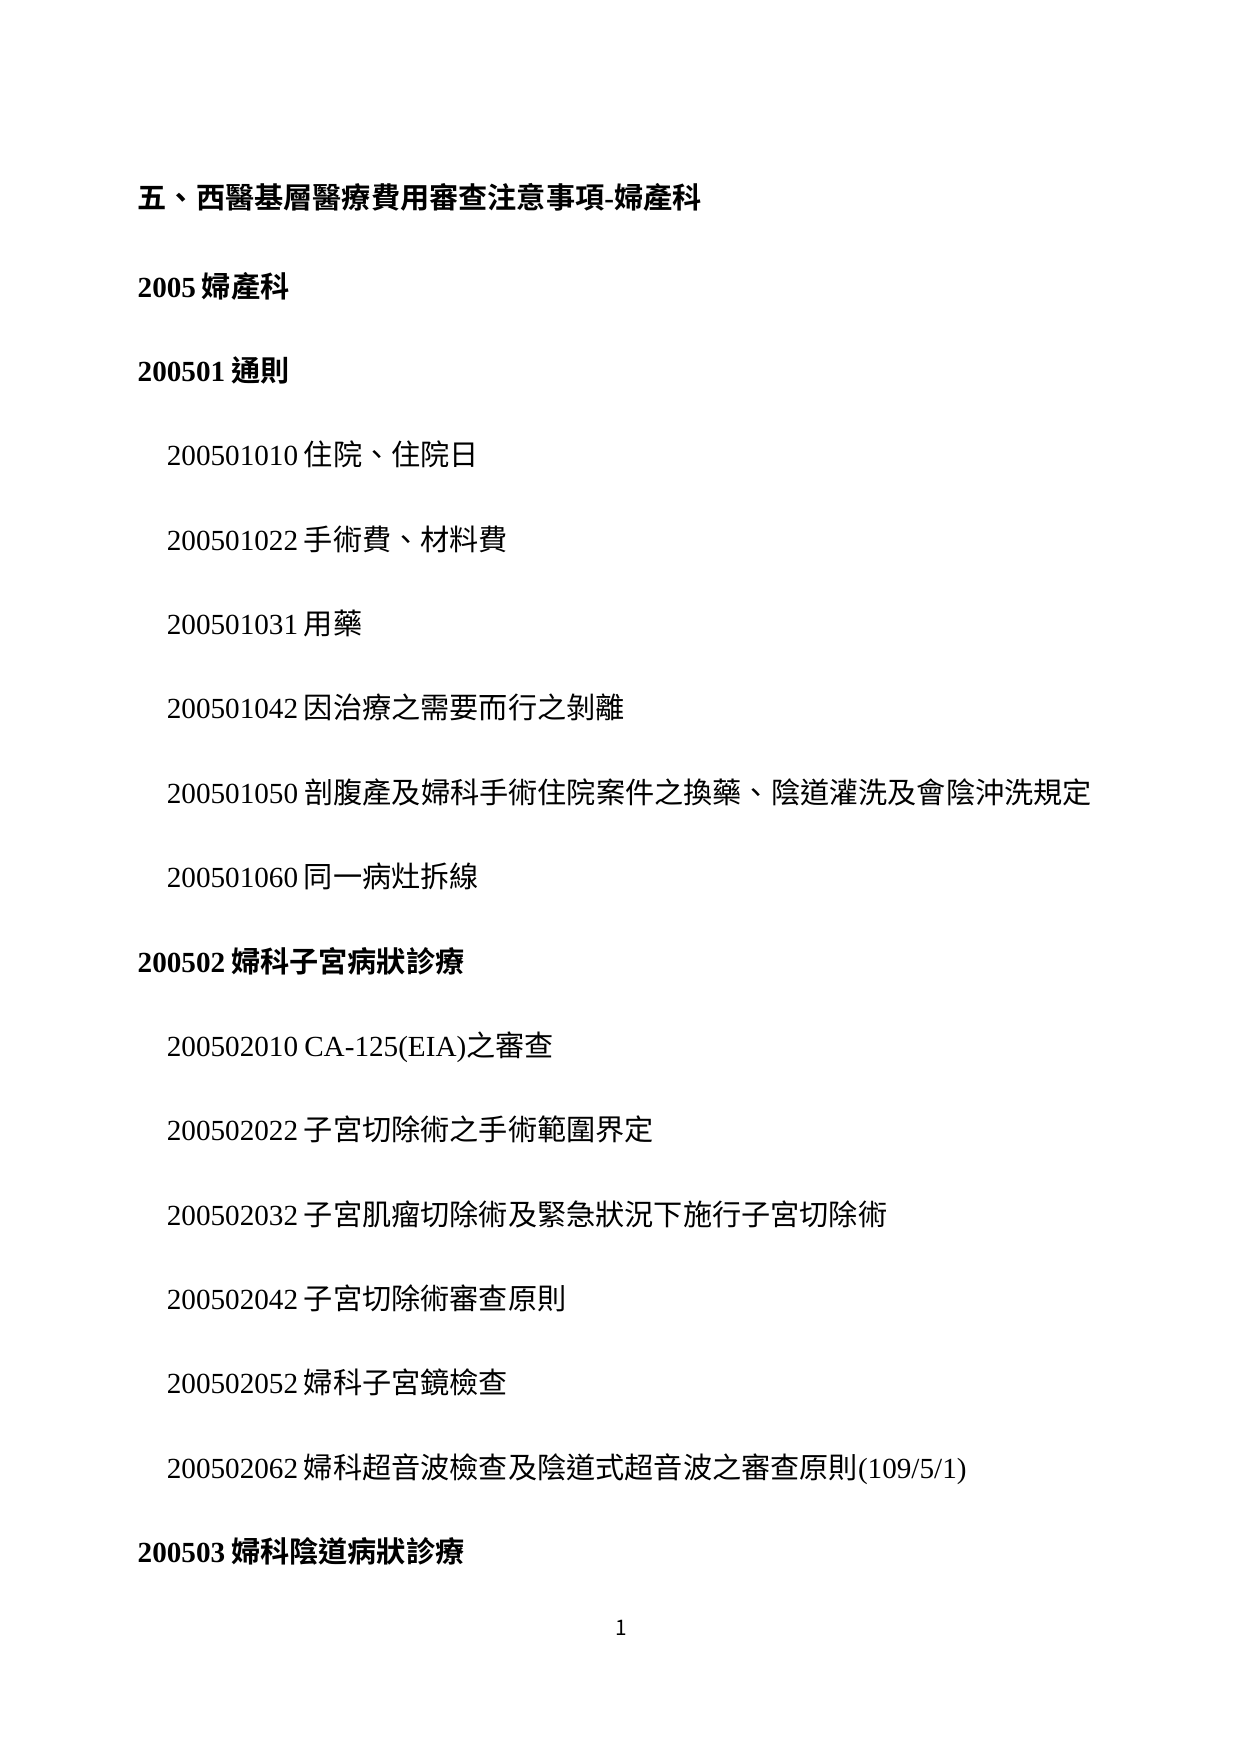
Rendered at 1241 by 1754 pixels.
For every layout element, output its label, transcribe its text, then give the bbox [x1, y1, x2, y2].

text 200501 通則 [137, 327, 1104, 411]
text 200502052婦科子宮鏡檢查 [137, 1339, 1104, 1423]
text 200501010住院、住院日 [137, 411, 1104, 495]
text 五、西醫基層醫療費用審查注意事項-婦產科 [137, 159, 1104, 221]
text 200502010 CA-125(EIA)之審查 [137, 1002, 1104, 1086]
text 200502062婦科超音波檢查及陰道式超音波之審查原則(109/5/1) [137, 1423, 1104, 1508]
text 200502042子宮切除術審查原則 [137, 1255, 1104, 1339]
text 200503婦科陰道病狀診療 [137, 1508, 1104, 1592]
text 200502022子宮切除術之手術範圍界定 [137, 1086, 1104, 1170]
text 2005婦產科 [137, 242, 1104, 327]
text 200502婦科子宮病狀診療 [137, 917, 1104, 1002]
text 200501031用藥 [137, 580, 1104, 664]
text 200501050 剖腹產及婦科手術住院案件之換藥、陰道灌洗及會陰沖洗規定 [137, 748, 1104, 833]
text 200501060同一病灶拆線 [137, 833, 1104, 917]
text 200501022手術費、材料費 [137, 495, 1104, 580]
text 200501042因治療之需要而行之剝離 [137, 664, 1104, 748]
text 200502032子宮肌瘤切除術及緊急狀況下施行子宮切除術 [137, 1170, 1104, 1255]
